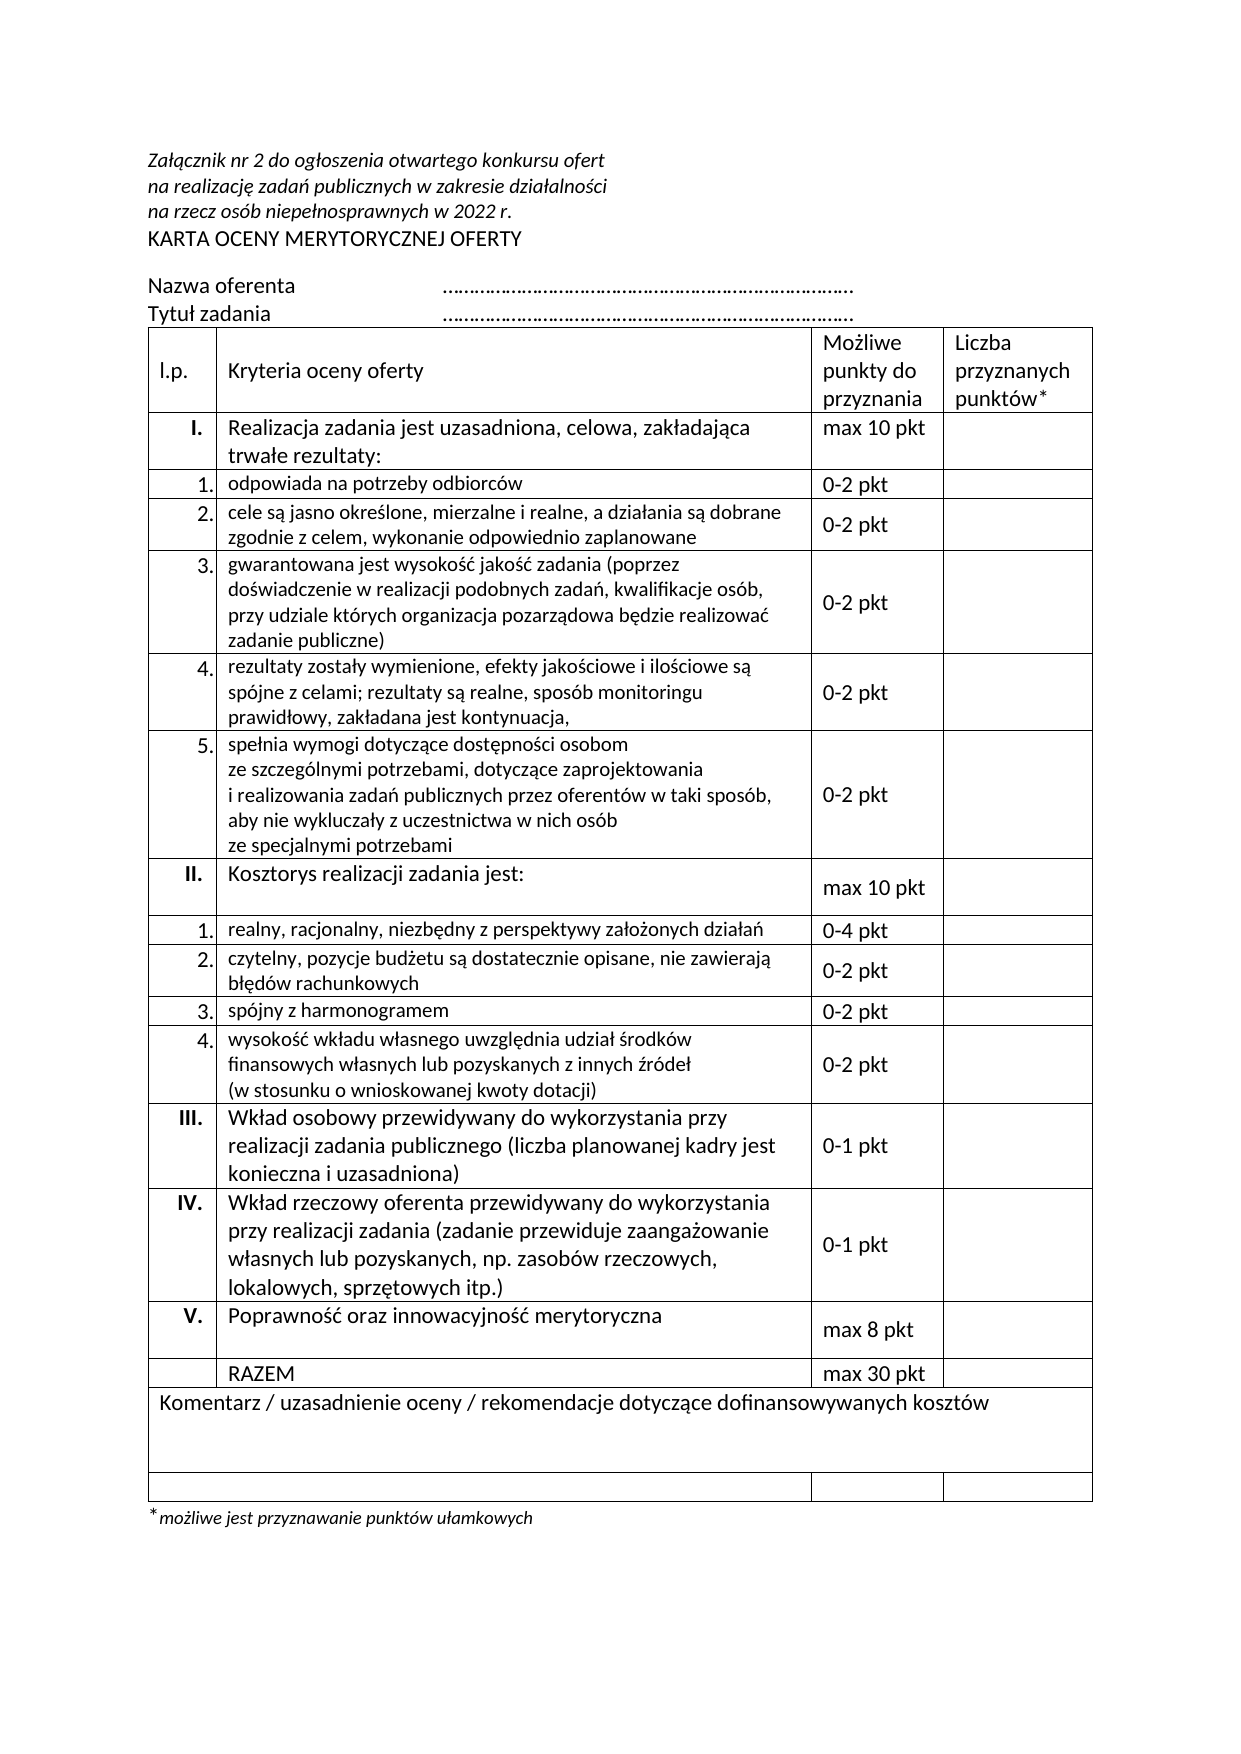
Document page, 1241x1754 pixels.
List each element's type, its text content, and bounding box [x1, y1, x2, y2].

table_cell [944, 1104, 1092, 1187]
table_cell realny, racjonalny, niezbędny z perspektywy założonych działań [217, 916, 811, 944]
table_cell 0-4 pkt [812, 916, 943, 944]
table_cell RAZEM [217, 1359, 811, 1387]
table_header Liczba przyznanych punktów* [944, 328, 1092, 412]
table_cell [944, 1189, 1092, 1301]
table_cell [149, 1026, 216, 1102]
table_cell [149, 551, 216, 653]
table_cell [149, 1473, 811, 1501]
text na rzecz osób niepełnosprawnych w 2022 r. [148, 198, 1093, 224]
table_cell max 10 pkt [812, 859, 943, 915]
table_cell [944, 470, 1092, 498]
table_header l.p. [149, 328, 216, 412]
table_cell [149, 1189, 216, 1301]
table_cell gwarantowana jest wysokość jakość zadania (poprzez doświadczenie w realizacji podobnych zadań, kwalifikacje osób, przy udziale których organizacja pozarządowa będzie realizować zadanie publiczne) [217, 551, 811, 653]
table_cell [149, 997, 216, 1025]
table_cell [149, 916, 216, 944]
table_cell [944, 413, 1092, 469]
text KARTA OCENY MERYTORYCZNEJ OFERTY [148, 224, 1093, 252]
table_cell [149, 1104, 216, 1187]
table_cell [944, 731, 1092, 858]
table_header Kryteria oceny oferty [217, 328, 811, 412]
table_cell [149, 1302, 216, 1358]
table_cell 0-1 pkt [812, 1189, 943, 1301]
table_cell [149, 731, 216, 858]
table_cell [944, 499, 1092, 550]
table_cell 0-2 pkt [812, 731, 943, 858]
table_cell odpowiada na potrzeby odbiorców [217, 470, 811, 498]
table_cell max 30 pkt [812, 1359, 943, 1387]
table_cell 0-2 pkt [812, 945, 943, 996]
table_cell [944, 1026, 1092, 1102]
table_cell max 10 pkt [812, 413, 943, 469]
text Załącznik nr 2 do ogłoszenia otwartego konkursu ofert [148, 148, 1093, 173]
table_cell Poprawność oraz innowacyjność merytoryczna [217, 1302, 811, 1358]
table_cell [944, 997, 1092, 1025]
table_cell 0-2 pkt [812, 654, 943, 730]
table_cell 0-2 pkt [812, 997, 943, 1025]
table_cell [149, 945, 216, 996]
table_cell wysokość wkładu własnego uwzględnia udział środków finansowych własnych lub pozyskanych z innych źródeł (w stosunku o wnioskowanej kwoty dotacji) [217, 1026, 811, 1102]
table_cell [944, 859, 1092, 915]
table_cell [944, 551, 1092, 653]
table_cell [944, 654, 1092, 730]
table_cell 0-1 pkt [812, 1104, 943, 1187]
table_cell [149, 654, 216, 730]
table_cell rezultaty zostały wymienione, efekty jakościowe i ilościowe są spójne z celami; rezultaty są realne, sposób monitoringu prawidłowy, zakładana jest kontynuacja, [217, 654, 811, 730]
table_cell [944, 1302, 1092, 1358]
table_cell [149, 470, 216, 498]
table_cell 0-2 pkt [812, 470, 943, 498]
table_cell [944, 916, 1092, 944]
table_cell [149, 413, 216, 469]
table_cell [149, 499, 216, 550]
text Tytuł zadania …………………………………………………………………… [148, 299, 1093, 327]
table_cell [149, 1359, 216, 1387]
table_cell max 8 pkt [812, 1302, 943, 1358]
table_cell Kosztorys realizacji zadania jest: [217, 859, 811, 915]
table_cell 0-2 pkt [812, 499, 943, 550]
table_cell [944, 945, 1092, 996]
text na realizację zadań publicznych w zakresie działalności [148, 173, 1093, 198]
table_cell Wkład rzeczowy oferenta przewidywany do wykorzystania przy realizacji zadania (zadanie przewiduje zaangażowanie własnych lub pozyskanych, np. zasobów rzeczowych, lokalowych, sprzętowych itp.) [217, 1189, 811, 1301]
text Nazwa oferenta …………………………………………………………………… [148, 271, 1093, 299]
table_cell spójny z harmonogramem [217, 997, 811, 1025]
table_cell spełnia wymogi dotyczące dostępności osobom ze szczególnymi potrzebami, dotyczące zaprojektowania i realizowania zadań publicznych przez oferentów w taki sposób, aby nie wykluczały z uczestnictwa w nich osób ze specjalnymi potrzebami [217, 731, 811, 858]
table_cell [944, 1359, 1092, 1387]
table_cell [812, 1473, 943, 1501]
table_cell Realizacja zadania jest uzasadniona, celowa, zakładająca trwałe rezultaty: [217, 413, 811, 469]
table_cell 0-2 pkt [812, 551, 943, 653]
table_cell [944, 1473, 1092, 1501]
text *możliwe jest przyznawanie punktów ułamkowych [148, 1502, 1093, 1530]
table_cell Komentarz / uzasadnienie oceny / rekomendacje dotyczące dofinansowywanych kosztów [149, 1388, 1092, 1472]
table_cell 0-2 pkt [812, 1026, 943, 1102]
table_header Możliwe punkty do przyznania [812, 328, 943, 412]
table_cell Wkład osobowy przewidywany do wykorzystania przy realizacji zadania publicznego (liczba planowanej kadry jest konieczna i uzasadniona) [217, 1104, 811, 1187]
table_cell [149, 859, 216, 915]
table_cell czytelny, pozycje budżetu są dostatecznie opisane, nie zawierają błędów rachunkowych [217, 945, 811, 996]
table_cell cele są jasno określone, mierzalne i realne, a działania są dobrane zgodnie z celem, wykonanie odpowiednio zaplanowane [217, 499, 811, 550]
